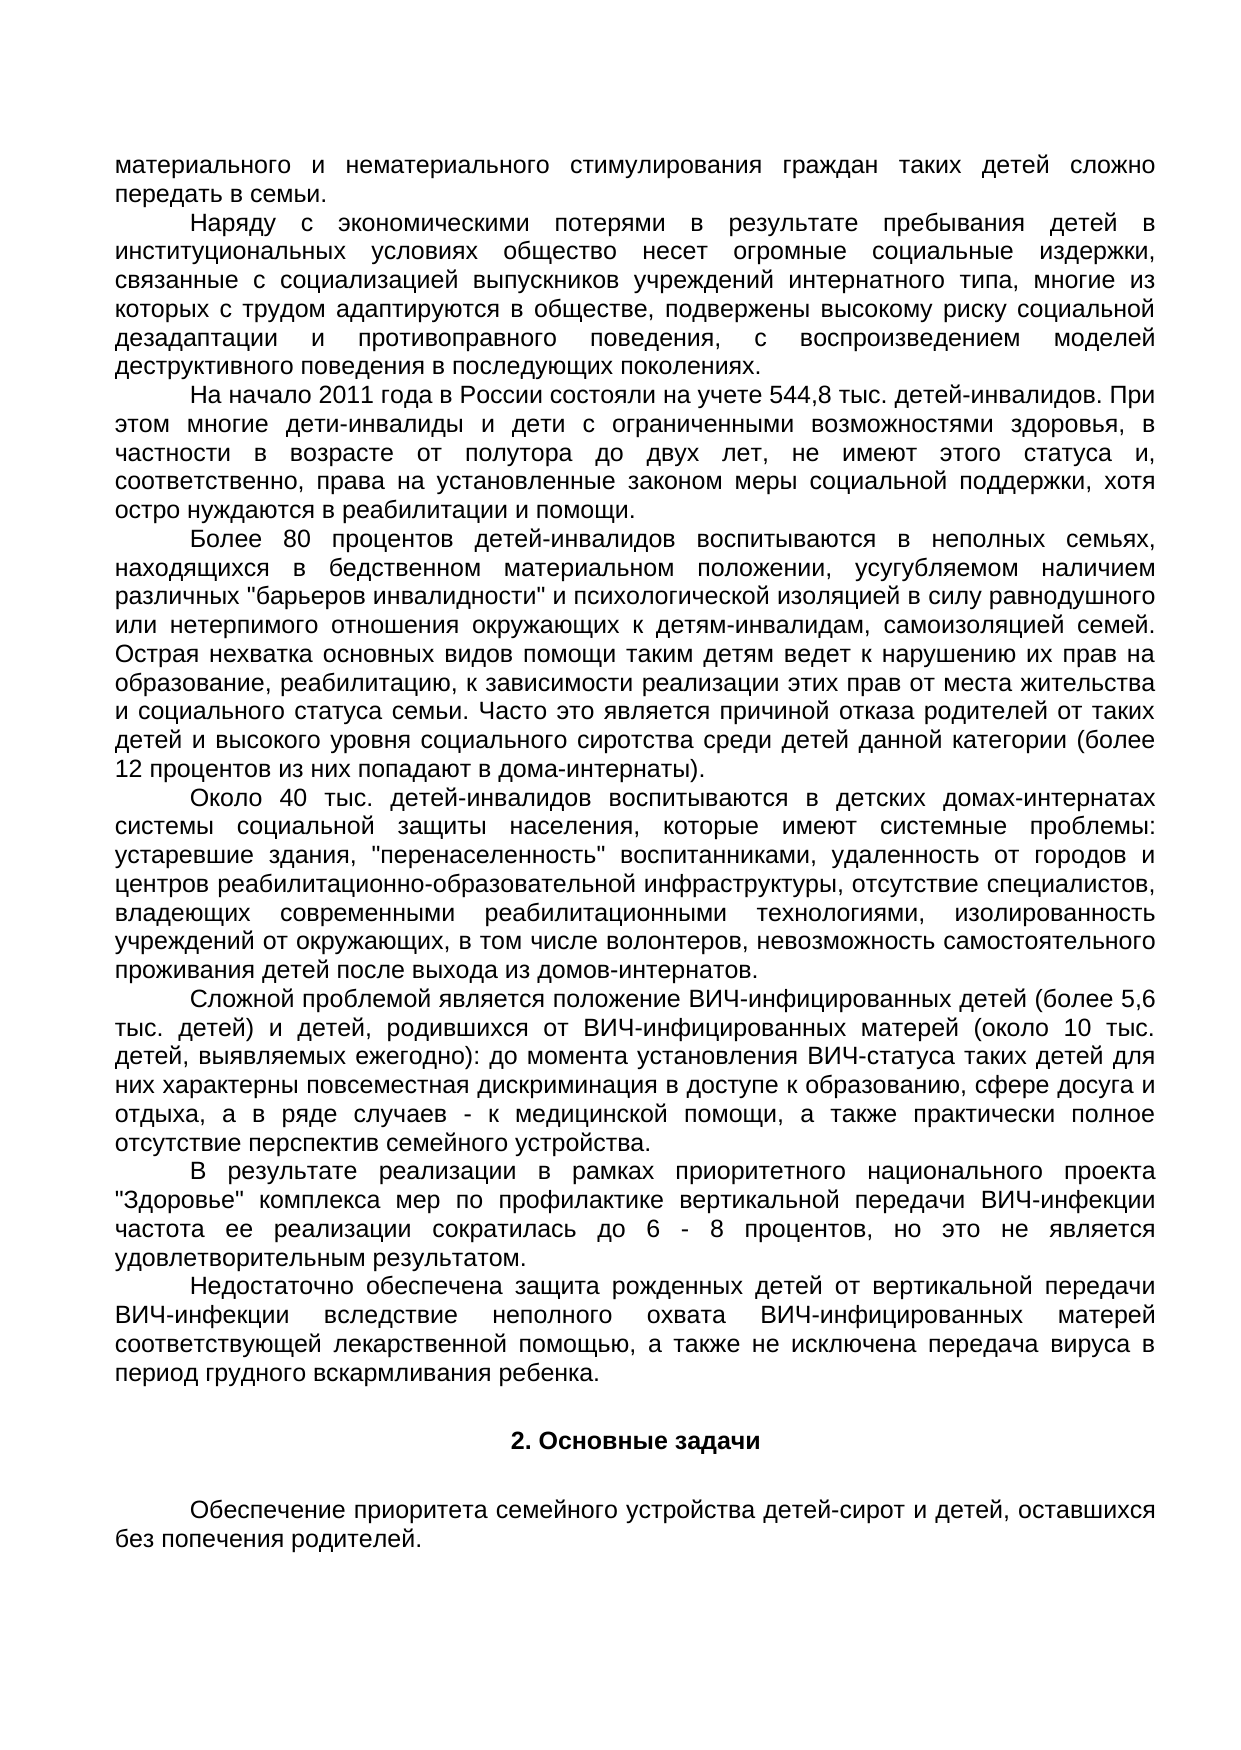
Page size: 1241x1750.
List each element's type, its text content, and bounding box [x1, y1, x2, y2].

text На начало 2011 года в России состояли на учете 544,8 тыс. детей-инвалидов. При этом многие дети-инвалиды и дети с ограниченными возможностями здоровья, в частности в возрасте от полутора до двух лет, не имеют этого статуса и, соответственно, права на установленные законом меры социальной поддержки, хотя остро нуждаются в реабилитации и помощи. [114, 380, 1157, 524]
text Наряду с экономическими потерями в результате пребывания детей в институциональных условиях общество несет огромные социальные издержки, связанные с социализацией выпускников учреждений интернатного типа, многие из которых с трудом адаптируются в обществе, подвержены высокому риску социальной дезадаптации и противоправного поведения, с воспроизведением моделей деструктивного поведения в последующих поколениях. [114, 207, 1157, 380]
text Сложной проблемой является положение ВИЧ-инфицированных детей (более 5,6 тыс. детей) и детей, родившихся от ВИЧ-инфицированных матерей (около 10 тыс. детей, выявляемых ежегодно): до момента установления ВИЧ-статуса таких детей для них характерны повсеместная дискриминация в доступе к образованию, сфере досуга и отдыха, а в ряде случаев - к медицинской помощи, а также практически полное отсутствие перспектив семейного устройства. [114, 984, 1157, 1156]
text Обеспечение приоритета семейного устройства детей-сирот и детей, оставшихся без попечения родителей. [114, 1495, 1157, 1552]
text Около 40 тыс. детей-инвалидов воспитываются в детских домах-интернатах системы социальной защиты населения, которые имеют системные проблемы: устаревшие здания, "перенаселенность" воспитанниками, удаленность от городов и центров реабилитационно-образовательной инфраструктуры, отсутствие специалистов, владеющих современными реабилитационными технологиями, изолированность учреждений от окружающих, в том числе волонтеров, невозможность самостоятельного проживания детей после выхода из домов-интернатов. [114, 782, 1157, 984]
text Более 80 процентов детей-инвалидов воспитываются в неполных семьях, находящихся в бедственном материальном положении, усугубляемом наличием различных "барьеров инвалидности" и психологической изоляцией в силу равнодушного или нетерпимого отношения окружающих к детям-инвалидам, самоизоляцией семей. Острая нехватка основных видов помощи таким детям ведет к нарушению их прав на образование, реабилитацию, к зависимости реализации этих прав от места жительства и социального статуса семьи. Часто это является причиной отказа родителей от таких детей и высокого уровня социального сиротства среди детей данной категории (более 12 процентов из них попадают в дома-интернаты). [114, 524, 1157, 782]
text Недостаточно обеспечена защита рожденных детей от вертикальной передачи ВИЧ-инфекции вследствие неполного охвата ВИЧ-инфицированных матерей соответствующей лекарственной помощью, а также не исключена передача вируса в период грудного вскармливания ребенка. [114, 1271, 1157, 1386]
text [114, 150, 1157, 207]
text 2. Основные задачи [114, 1426, 1157, 1455]
text В результате реализации в рамках приоритетного национального проекта "Здоровье" комплекса мер по профилактике вертикальной передачи ВИЧ-инфекции частота ее реализации сократилась до 6 - 8 процентов, но это не является удовлетворительным результатом. [114, 1156, 1157, 1271]
